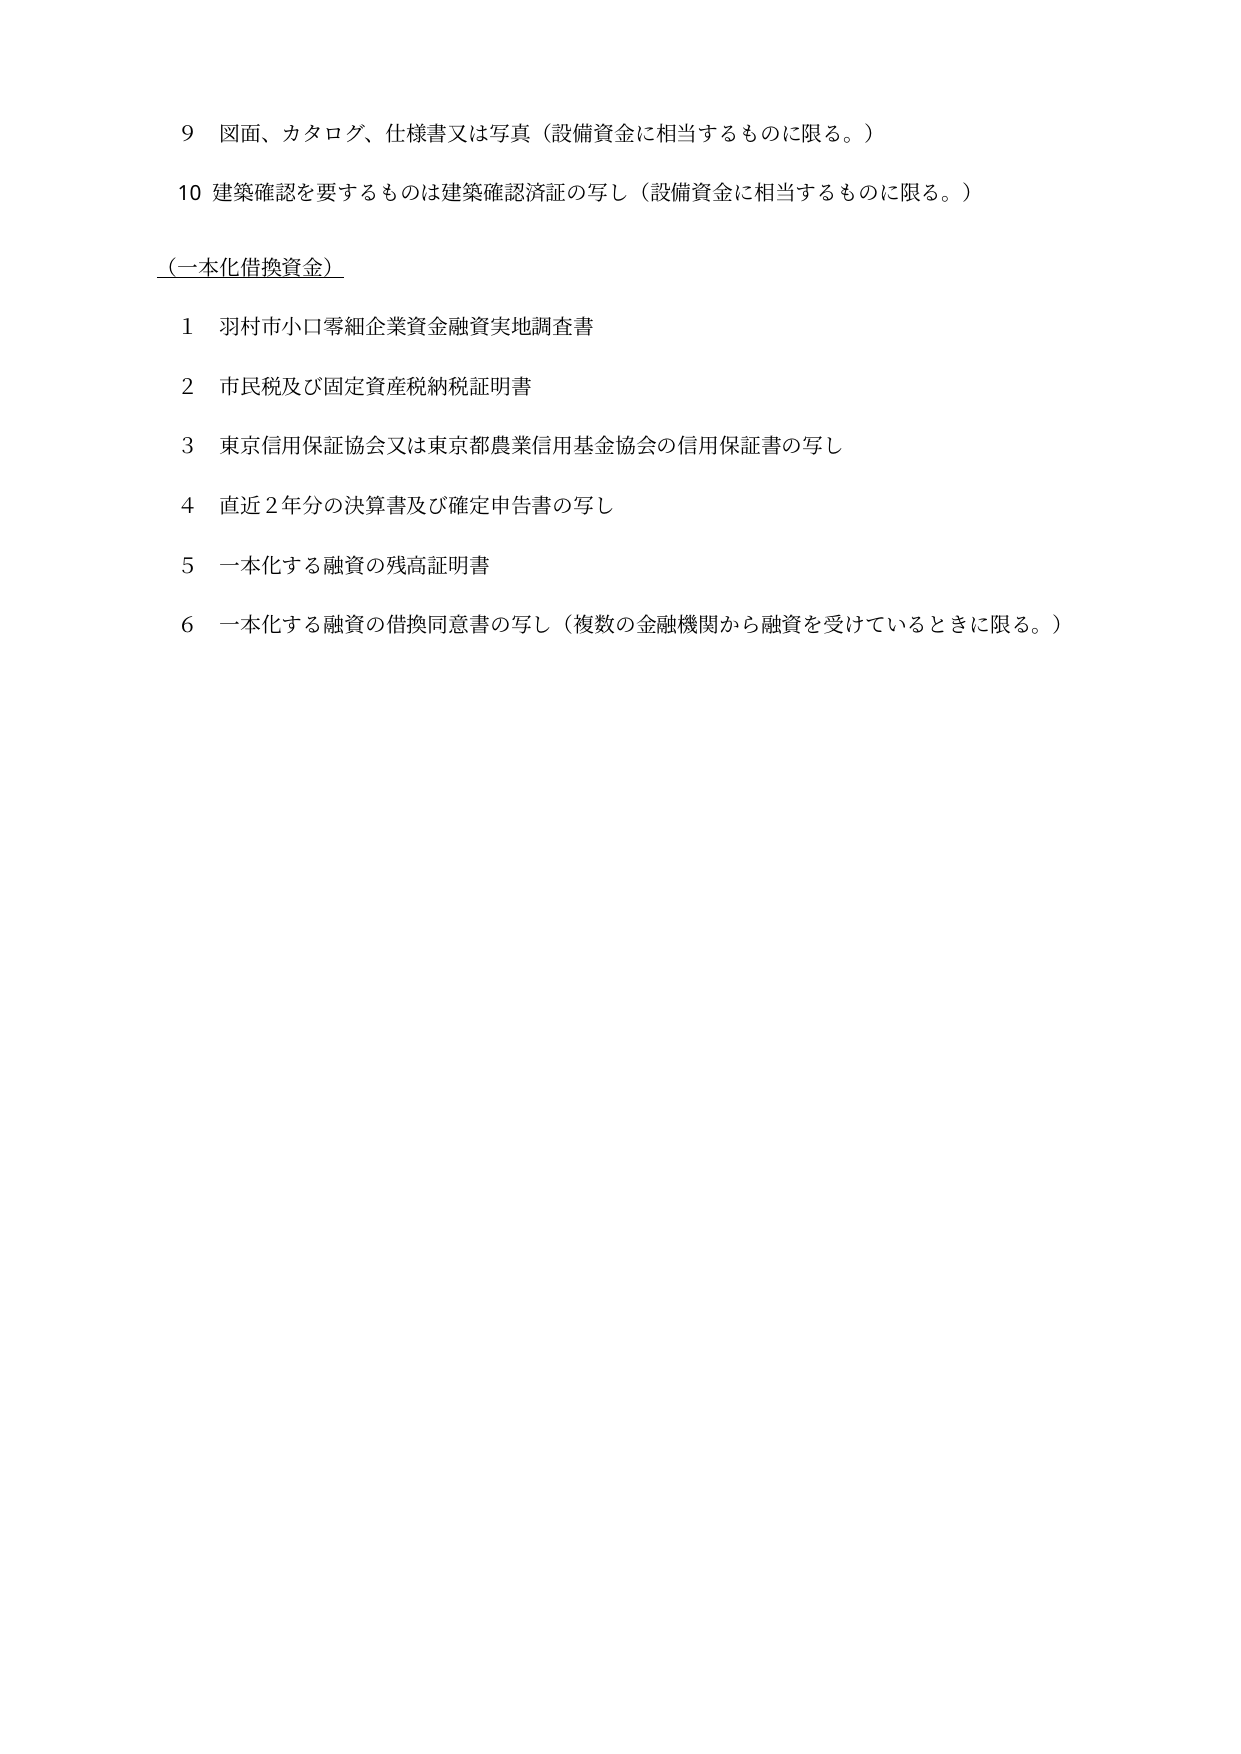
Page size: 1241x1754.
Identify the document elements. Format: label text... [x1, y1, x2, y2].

text 10 建築確認を要するものは建築確認済証の写し（設備資金に相当するものに限る。） [136, 162, 1152, 221]
text ５ 一本化する融資の残高証明書 [136, 534, 1152, 594]
text ３ 東京信用保証協会又は東京都農業信用基金協会の信用保証書の写し [136, 415, 1141, 475]
text ６ 一本化する融資の借換同意書の写し（複数の金融機関から融資を受けているときに限る。） [136, 594, 1152, 653]
text ２ 市民税及び固定資産税納税証明書 [136, 356, 1141, 415]
text ９ 図面、カタログ、仕様書又は写真（設備資金に相当するものに限る。） [136, 102, 1141, 162]
text １ 羽村市小口零細企業資金融資実地調査書 [136, 296, 1152, 356]
text （一本化借換資金） [136, 236, 1141, 296]
text ４ 直近２年分の決算書及び確定申告書の写し [136, 475, 1152, 534]
